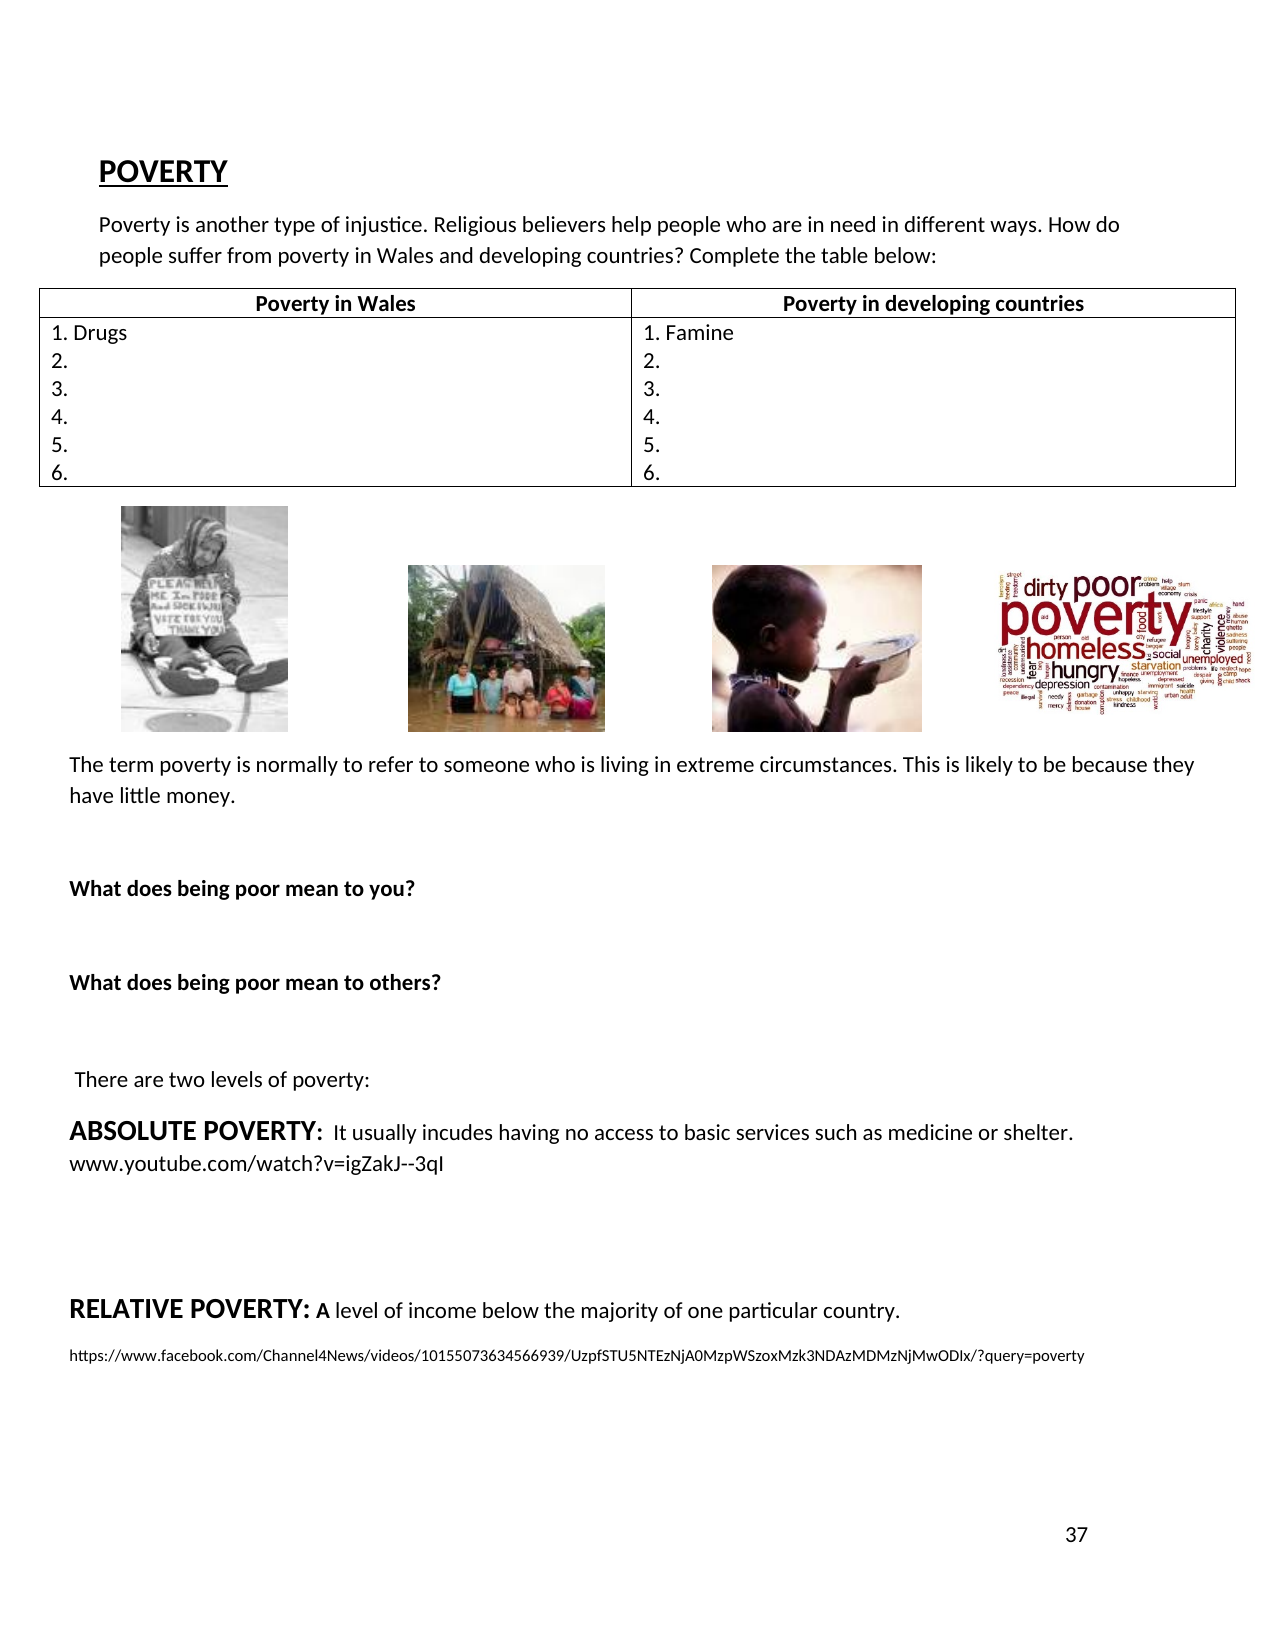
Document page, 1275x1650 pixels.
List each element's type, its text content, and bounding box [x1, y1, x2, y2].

table_cell 1. Drugs 2. 3. 4. 5. 6. [40, 318, 631, 486]
text The term poverty is normally to refer to someone who is living in extreme circumstances. This is likely to be because they have little money. [69, 751, 1206, 809]
table_cell 1. Famine 2. 3. 4. 5. 6. [632, 318, 1235, 486]
text Poverty is another type of injustice. Religious believers help people who are in need in different ways. How do people suffer from poverty in and developing countries? Complete the table below: [99, 211, 1176, 269]
picture [711, 565, 922, 732]
table_header Poverty in Wales [40, 289, 631, 317]
text RELATIVE POVERTY: A level of income below the majority of one particular country. [69, 1290, 1206, 1326]
text What does being poor mean to you? [69, 874, 1088, 902]
picture [408, 565, 604, 732]
text https://www.facebook.com/Channel4News/videos/10155073634566939/UzpfSTU5NTEzNjA0MzpWSzoxMzk3NDAzMDMzNjMwODIx/?query=poverty [69, 1345, 1088, 1365]
table_header Poverty in developing countries [632, 289, 1235, 317]
picture [992, 570, 1255, 714]
text What does being poor mean to others? [69, 968, 1088, 996]
text ABSOLUTE POVERTY: It usually incudes having no access to basic services such as medicine or shelter. www.youtube.com/watch?v=igZakJ--3qI [69, 1112, 1206, 1177]
text There are two levels of poverty: [69, 1065, 1206, 1093]
picture [121, 506, 287, 732]
text POVERTY [99, 150, 1088, 191]
